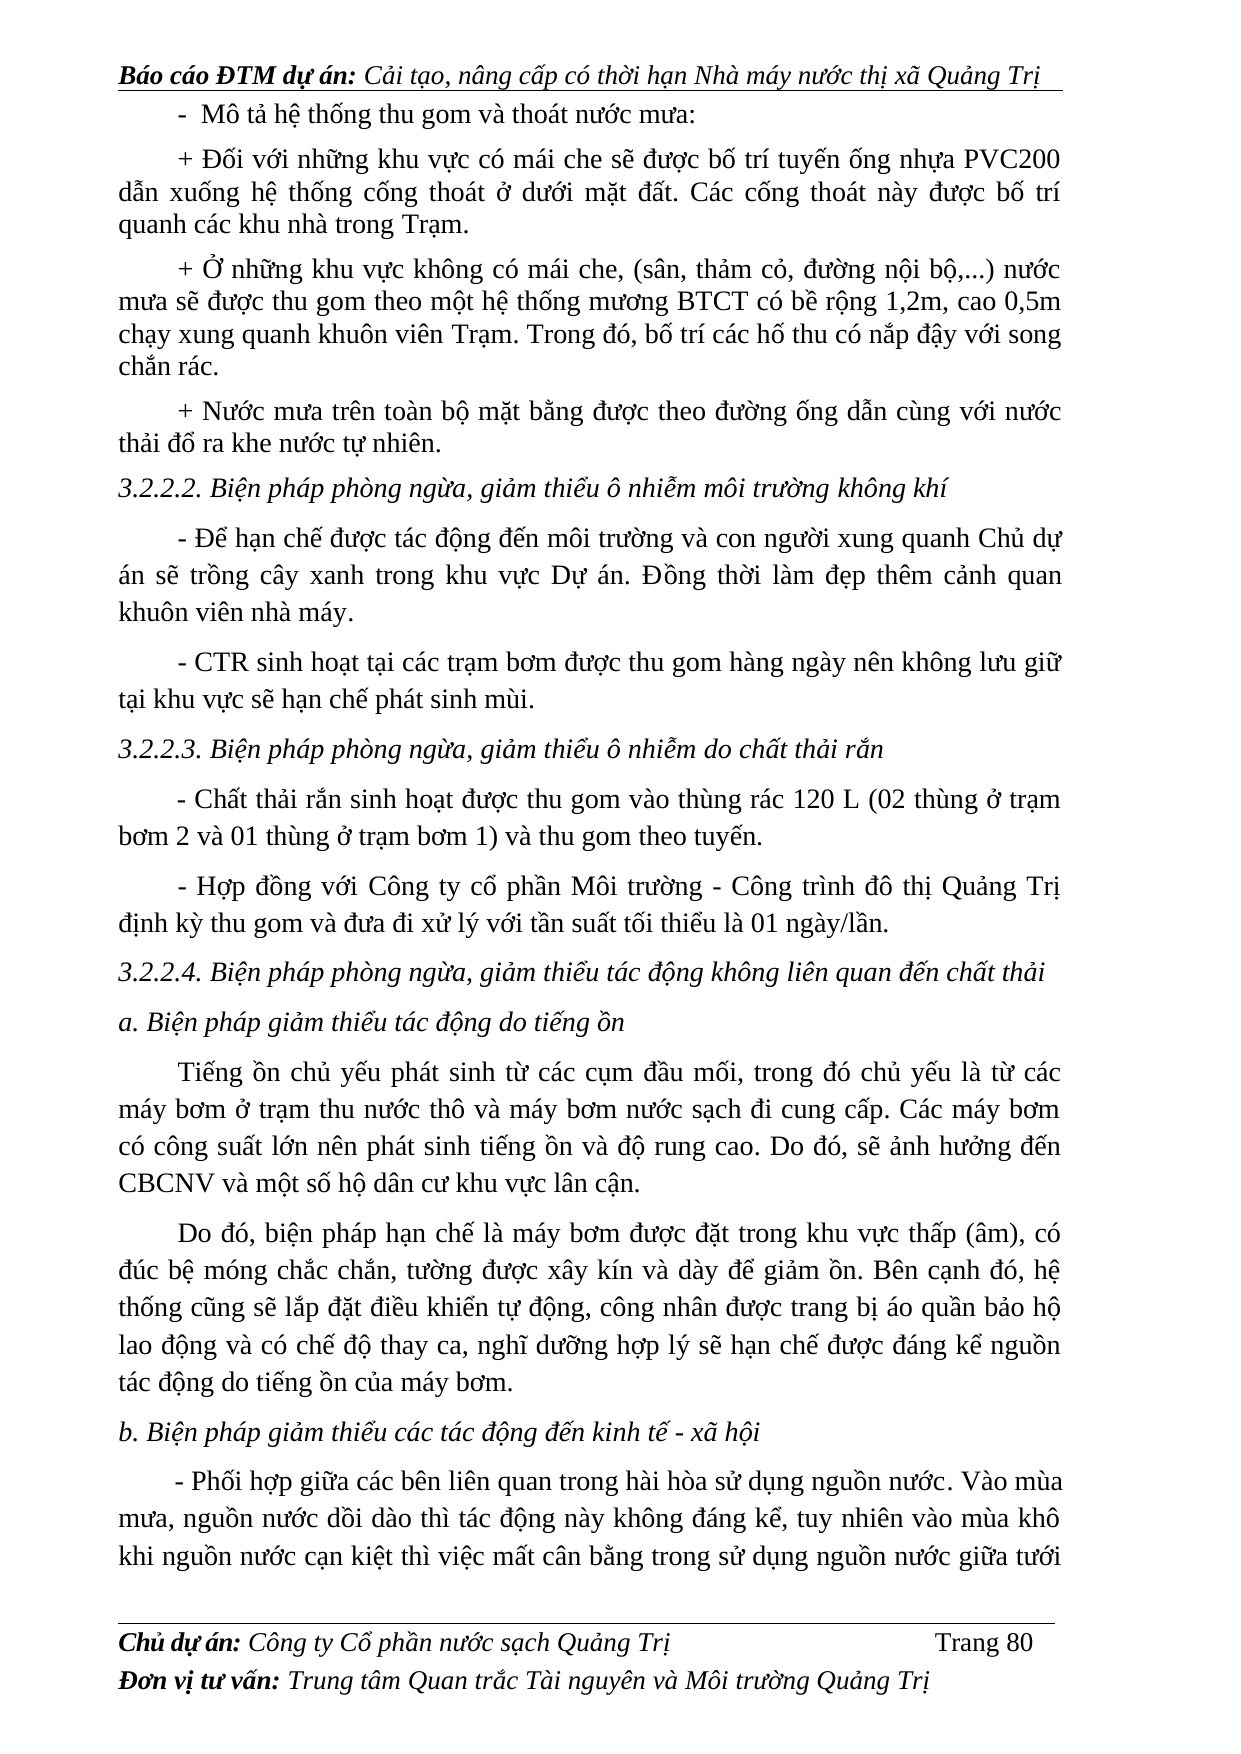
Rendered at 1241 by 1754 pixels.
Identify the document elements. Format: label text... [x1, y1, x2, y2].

text b. Biện pháp giảm thiểu các tác động đến kinh tế - xã hội [118, 1414, 1063, 1447]
text - Mô tả hệ thống thu gom và thoát nước mưa: [118, 97, 1063, 130]
text - Hợp đồng với Công ty cổ phần Môi trường - Công trình đô thị Quảng Trị định kỳ thu gom và đưa đi xử lý với tần suất tối thiểu là 01 ngày/lần. [118, 869, 1063, 938]
text - Để hạn chế được tác động đến môi trường và con người xung quanh Chủ dự án sẽ trồng cây xanh trong khu vực Dự án. Đồng thời làm đẹp thêm cảnh quan khuôn viên nhà máy. [118, 521, 1063, 628]
text + Ở những khu vực không có mái che, (sân, thảm cỏ, đường nội bộ,...) nước mưa sẽ được thu gom theo một hệ thống mương BTCT có bề rộng 1,2m, cao 0,5m chạy xung quanh khuôn viên Trạm. Trong đó, bố trí các hố thu có nắp đậy với song chắn rác. [118, 252, 1063, 382]
list - CTR sinh hoạt tại các trạm bơm được thu gom hàng ngày nên không lưu giữ tại khu vực sẽ hạn chế phát sinh mùi. [118, 645, 1063, 715]
text - Chất thải rắn sinh hoạt được thu gom vào thùng rác 120 L (02 thùng ở trạm bơm 2 và 01 thùng ở trạm bơm 1) và thu gom theo tuyến. [118, 782, 1063, 851]
text + Nước mưa trên toàn bộ mặt bằng được theo đường ống dẫn cùng với nước thải đổ ra khe nước tự nhiên. [118, 394, 1063, 459]
text + Đối với những khu vực có mái che sẽ được bố trí tuyến ống nhựa PVC200 dẫn xuống hệ thống cống thoát ở dưới mặt đất. Các cống thoát này được bố trí quanh các khu nhà trong Trạm. [118, 142, 1063, 239]
text 3.2.2.4. Biện pháp phòng ngừa, giảm thiểu tác động không liên quan đến chất thải [118, 956, 1063, 988]
text a. Biện pháp giảm thiểu tác động do tiếng ồn [118, 1005, 1063, 1038]
text Do đó, biện pháp hạn chế là máy bơm được đặt trong khu vực thấp (âm), có đúc bệ móng chắc chắn, tường được xây kín và dày để giảm ồn. Bên cạnh đó, hệ thống cũng sẽ lắp đặt điều khiển tự động, công nhân được trang bị áo quần bảo hộ lao động và có chế độ thay ca, nghĩ dưỡng hợp lý sẽ hạn chế được đáng kể nguồn tác động do tiếng ồn của máy bơm. [118, 1216, 1063, 1397]
text Tiếng ồn chủ yếu phát sinh từ các cụm đầu mối, trong đó chủ yếu là từ các máy bơm ở trạm thu nước thô và máy bơm nước sạch đi cung cấp. Các máy bơm có công suất lớn nên phát sinh tiếng ồn và độ rung cao. Do đó, sẽ ảnh hưởng đến CBCNV và một số hộ dân cư khu vực lân cận. [118, 1055, 1063, 1199]
text 3.2.2.2. Biện pháp phòng ngừa, giảm thiểu ô nhiễm môi trường không khí [118, 471, 1063, 504]
text 3.2.2.3. Biện pháp phòng ngừa, giảm thiểu ô nhiễm do chất thải rắn [118, 732, 1063, 764]
